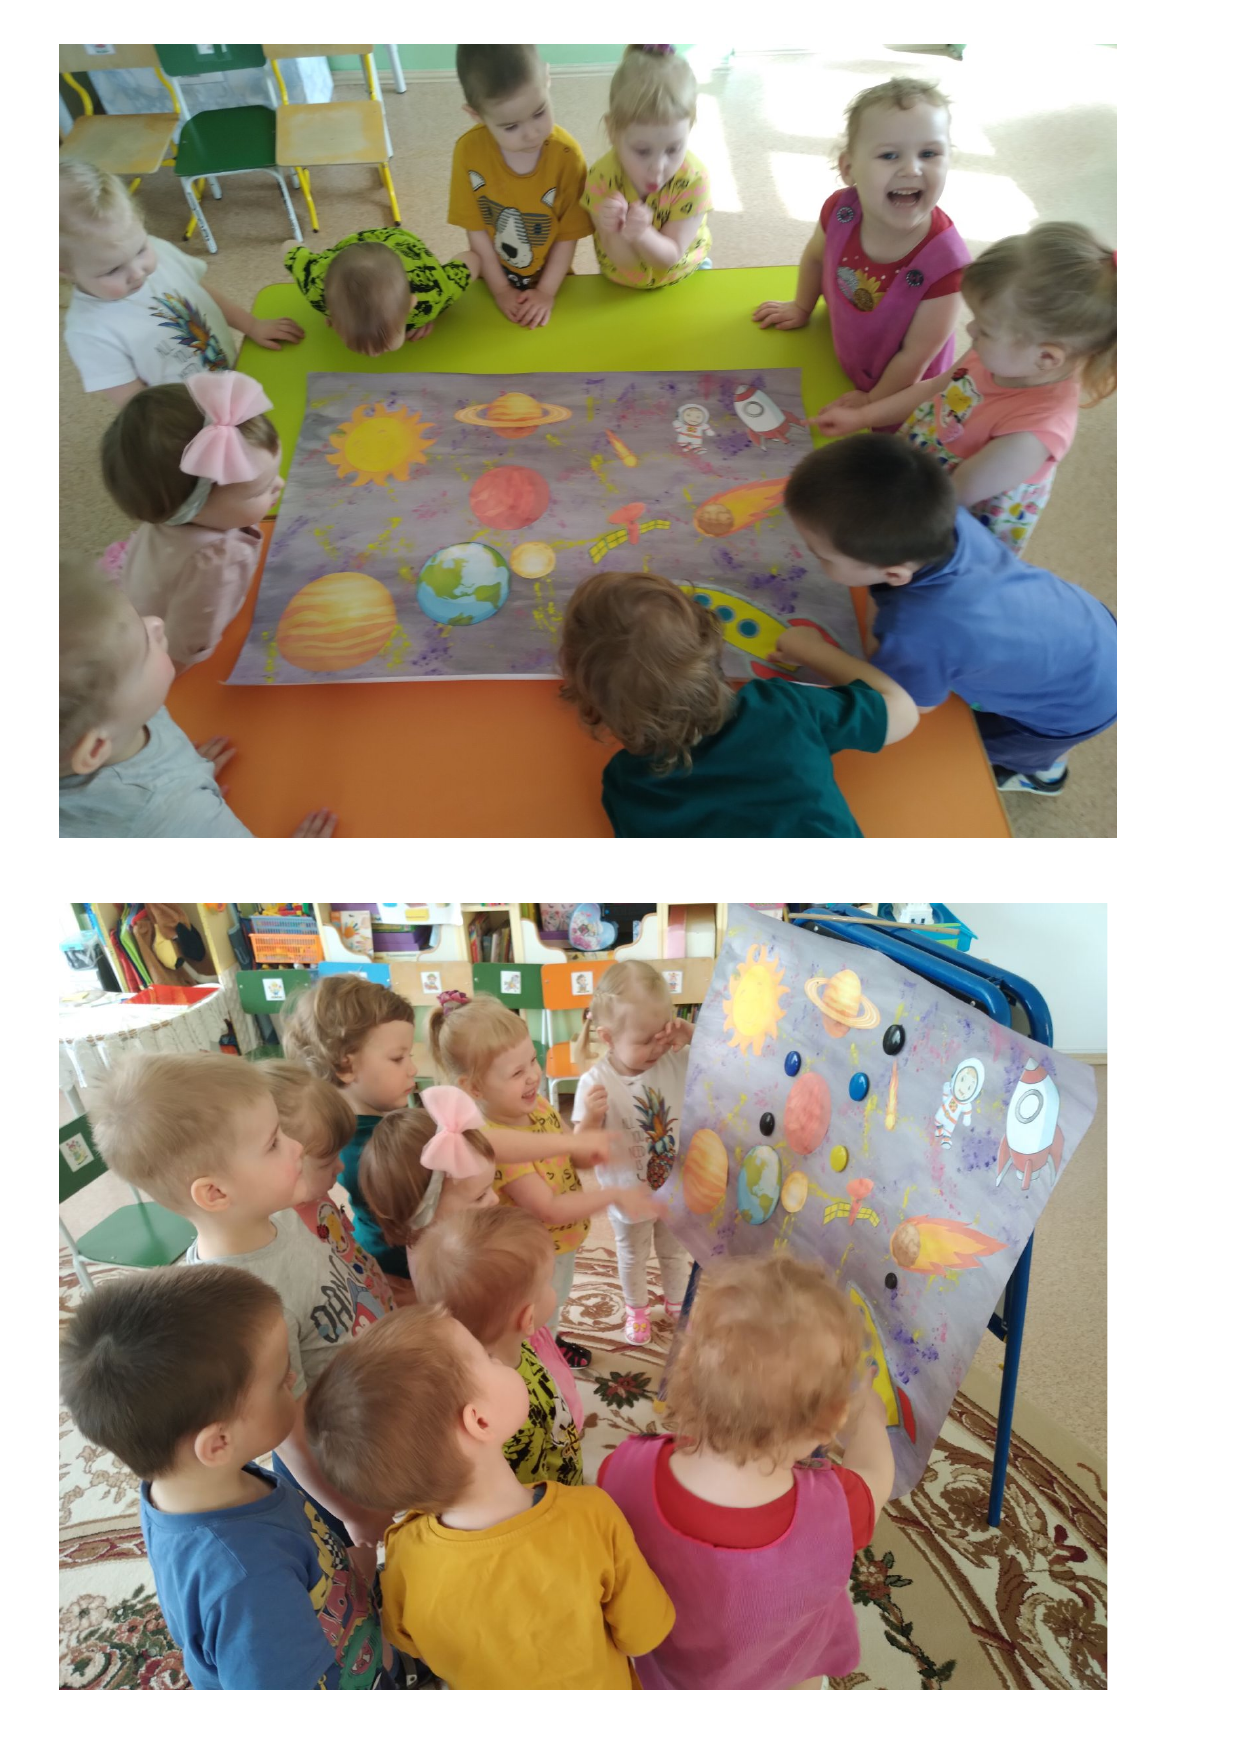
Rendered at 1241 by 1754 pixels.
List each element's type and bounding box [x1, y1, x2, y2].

picture [59, 44, 1117, 838]
picture [59, 903, 1108, 1690]
